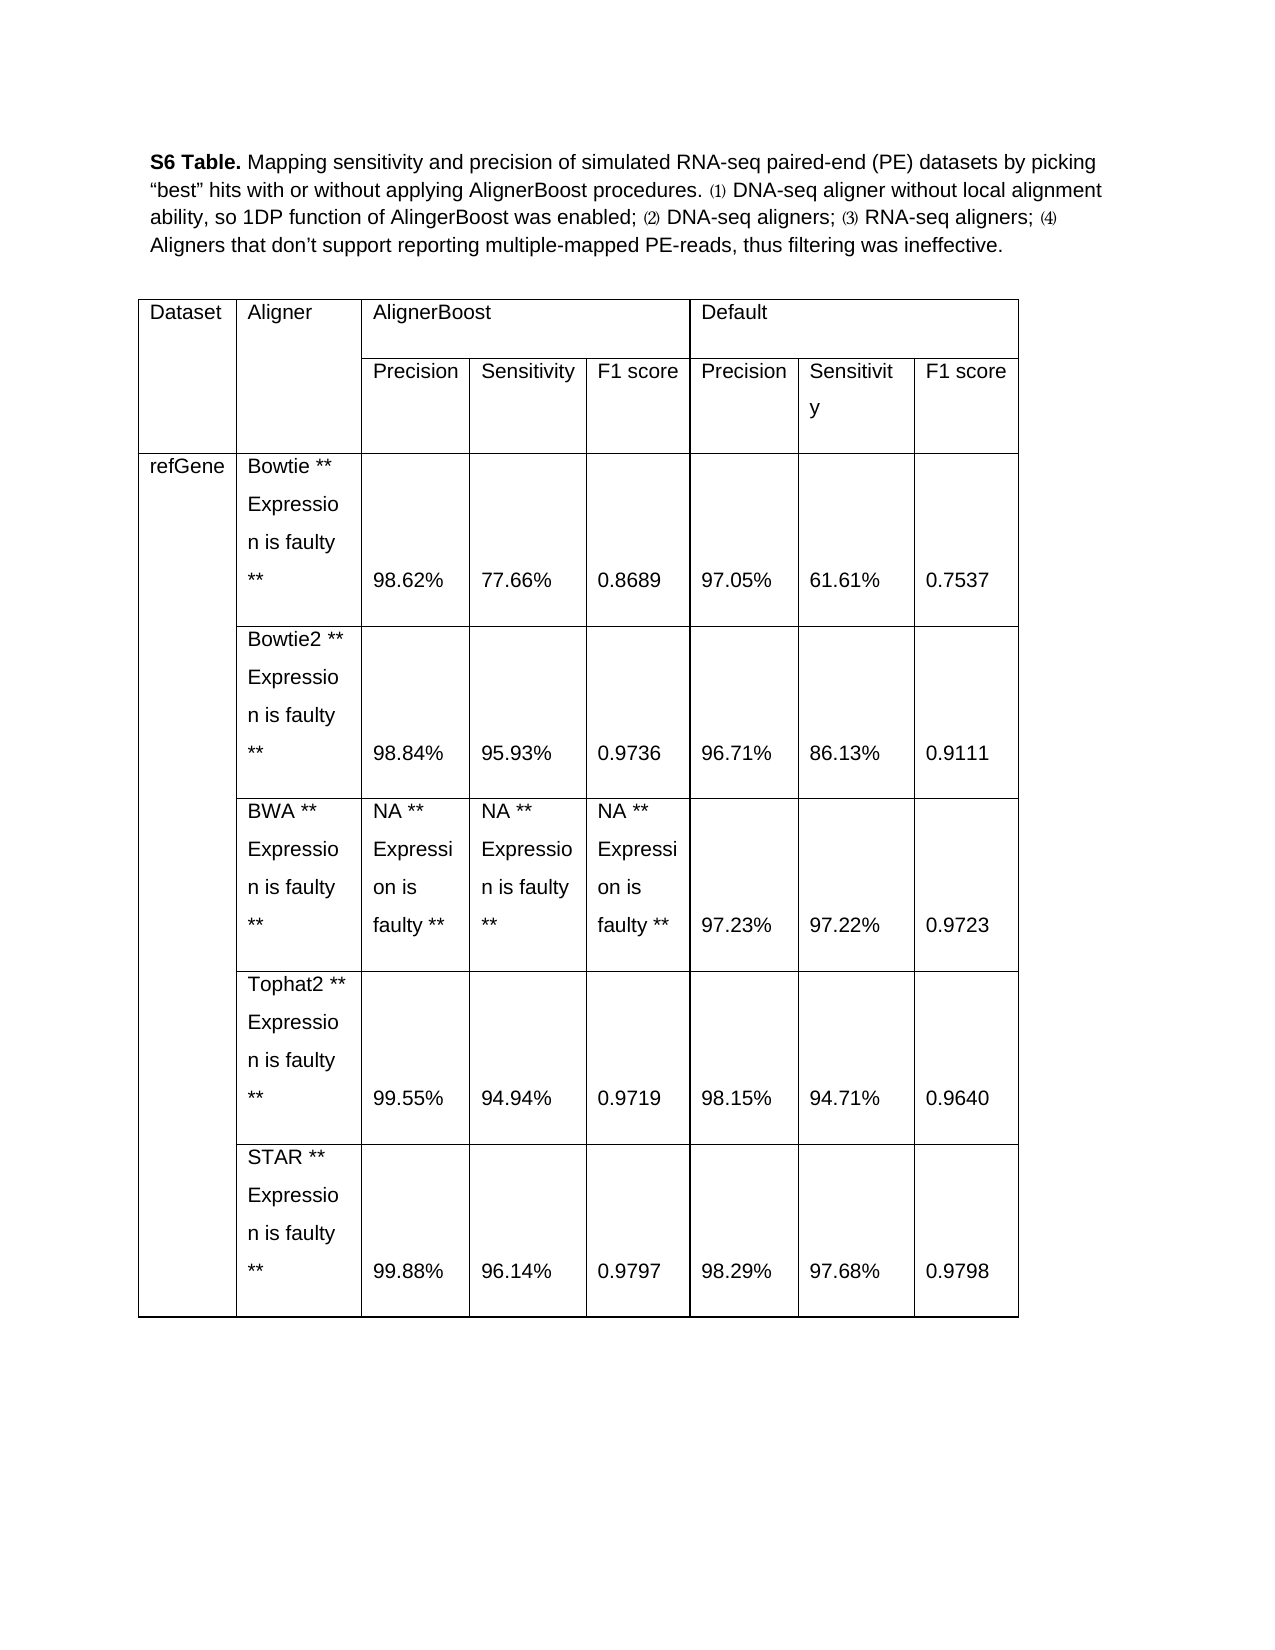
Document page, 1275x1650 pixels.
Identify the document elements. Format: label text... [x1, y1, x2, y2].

table_header AlignerBoost [362, 300, 689, 358]
table_cell 77.66% [470, 454, 586, 626]
table_cell 86.13% [799, 627, 914, 798]
table_cell BWA ⑵ [237, 799, 361, 971]
table_cell 0.7537 [915, 454, 1018, 626]
table_cell 0.9736 [587, 627, 689, 798]
table_cell NA ⑷ [470, 799, 586, 971]
table_cell 0.8689 [587, 454, 689, 626]
text S6 Table. Mapping sensitivity and precision of simulated RNA-seq paired-end (PE) datasets by picking “best” hits with or without applying AlignerBoost procedures. ⑴ DNA-seq aligner without local alignment ability, so 1DP function of AlingerBoost was enabled; ⑵ DNA-seq aligners; ⑶ RNA-seq aligners; ⑷ Aligners that don’t support reporting multiple-mapped PE-reads, thus filtering was ineffective. [150, 150, 1125, 256]
table_cell 98.29% [691, 1145, 798, 1316]
table_cell 94.94% [470, 972, 586, 1144]
table_cell 99.55% [362, 972, 469, 1144]
table_cell 98.84% [362, 627, 469, 798]
table_cell 95.93% [470, 627, 586, 798]
table_cell 61.61% [799, 454, 914, 626]
table_cell Sensitivity [799, 359, 914, 453]
table_cell Precision [362, 359, 469, 453]
table_cell Precision [691, 359, 798, 453]
table_cell 0.9719 [587, 972, 689, 1144]
table_cell Bowtie2 ⑵ [237, 627, 361, 798]
table_cell NA ⑷ [587, 799, 689, 971]
table_cell 98.62% [362, 454, 469, 626]
table_cell STAR ⑶ [237, 1145, 361, 1316]
table_cell 98.15% [691, 972, 798, 1144]
table_cell refGene [139, 454, 236, 1316]
table_cell 0.9640 [915, 972, 1018, 1144]
table_header Default [691, 300, 1018, 358]
table_cell 96.14% [470, 1145, 586, 1316]
table_cell 97.68% [799, 1145, 914, 1316]
table_cell Sensitivity [470, 359, 586, 453]
table_cell F1 score [915, 359, 1018, 453]
table_cell 0.9797 [587, 1145, 689, 1316]
table_cell 0.9111 [915, 627, 1018, 798]
table_cell F1 score [587, 359, 689, 453]
table_header Dataset [139, 300, 236, 453]
table_cell 0.9798 [915, 1145, 1018, 1316]
table_cell 97.23% [691, 799, 798, 971]
table_cell 99.88% [362, 1145, 469, 1316]
table_cell 94.71% [799, 972, 914, 1144]
table_cell 0.9723 [915, 799, 1018, 971]
table_cell Tophat2 ⑶ [237, 972, 361, 1144]
table_header Aligner [237, 300, 361, 453]
table_cell NA ⑷ [362, 799, 469, 971]
table_cell 97.05% [691, 454, 798, 626]
table_cell 96.71% [691, 627, 798, 798]
table_cell 97.22% [799, 799, 914, 971]
table_cell Bowtie ⑴ [237, 454, 361, 626]
